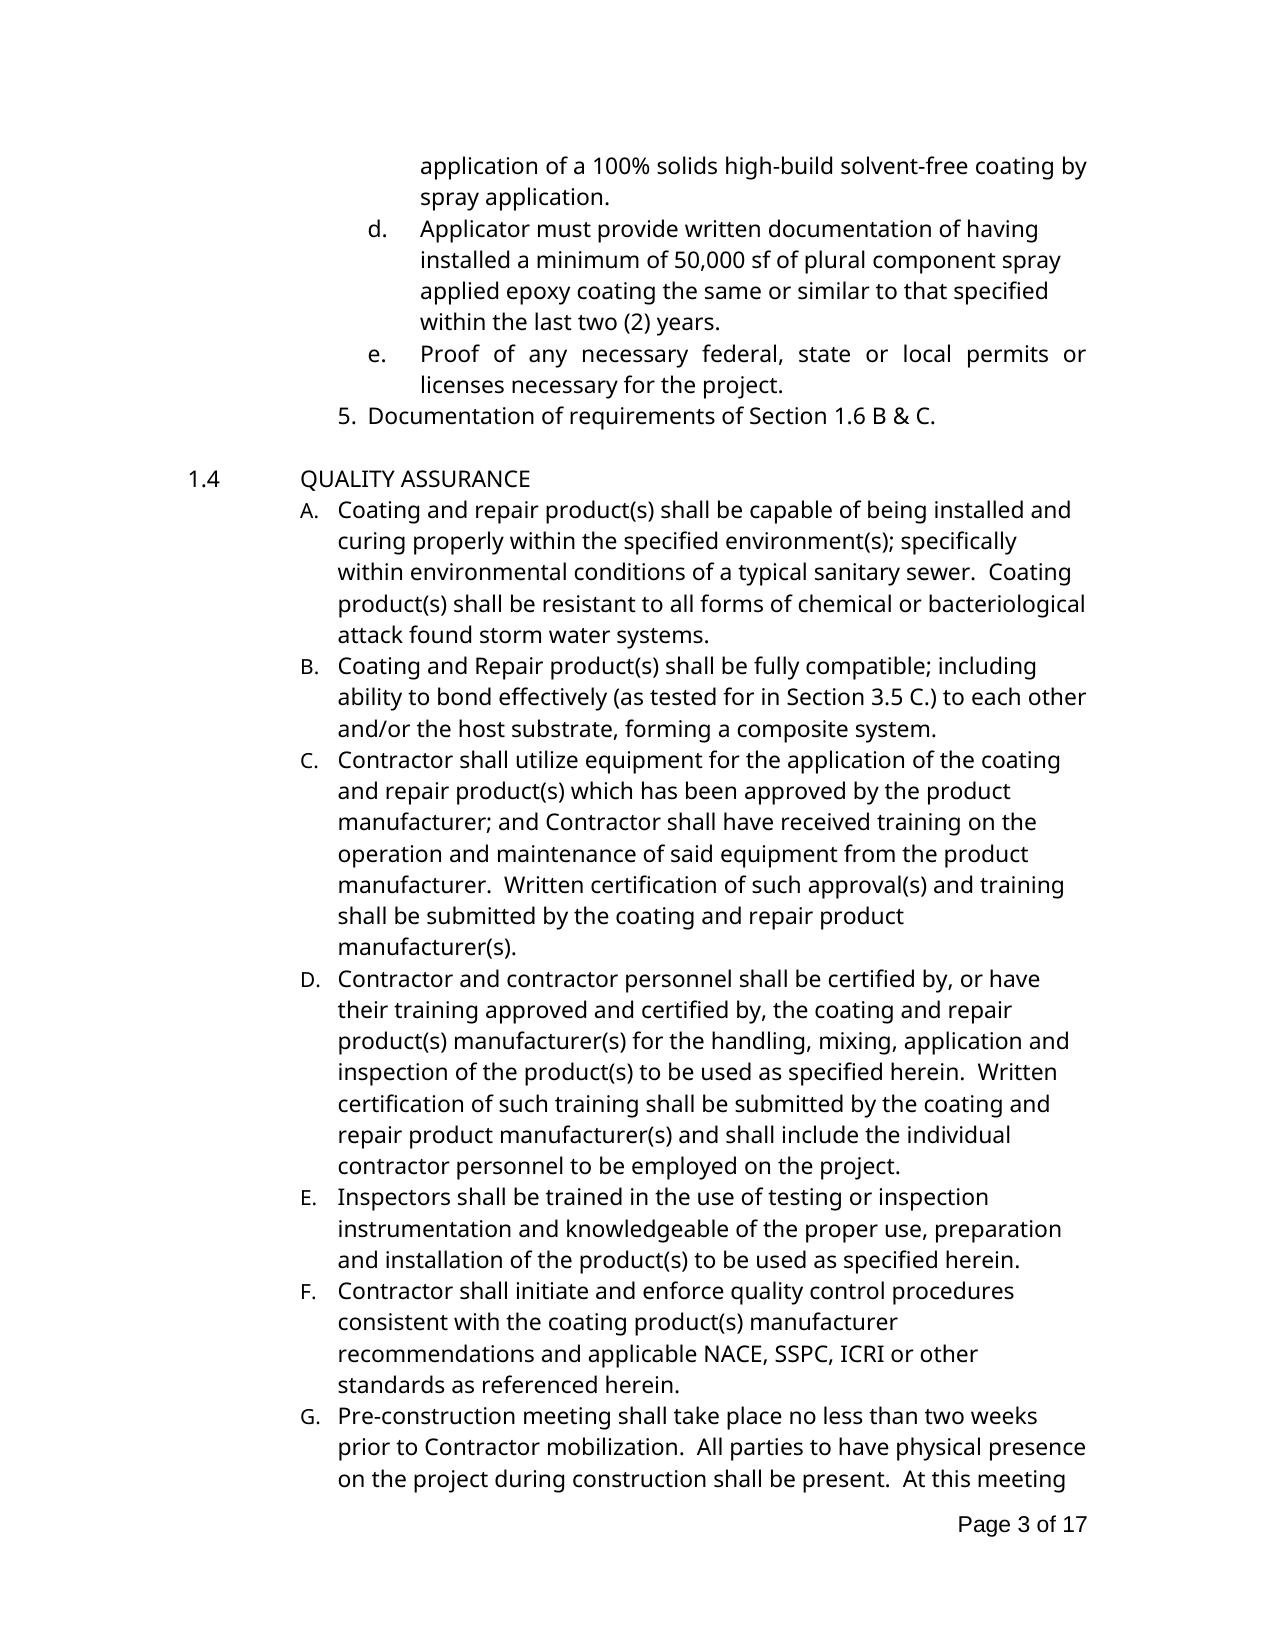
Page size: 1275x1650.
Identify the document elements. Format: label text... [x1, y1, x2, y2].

list Coating and repair product(s) shall be capable of being installed and curing properly within the specified environment(s); specifically within environmental conditions of a typical sanitary sewer. Coating product(s) shall be resistant to all forms of chemical or bacteriological attack found storm water systems. [300, 494, 1087, 650]
list Documentation of requirements of Section 1.6 B & C. [337, 400, 1087, 431]
list Proof of any necessary federal, state or local permits or licenses necessary for the project. [367, 337, 1087, 400]
list Contractor and contractor personnel shall be certified by, or have their training approved and certified by, the coating and repair product(s) manufacturer(s) for the handling, mixing, application and inspection of the product(s) to be used as specified herein. Written certification of such training shall be submitted by the coating and repair product manufacturer(s) and shall include the individual contractor personnel to be employed on the project. [300, 962, 1087, 1181]
list Coating and Repair product(s) shall be fully compatible; including ability to bond effectively (as tested for in Section 3.5 C.) to each other and/or the host substrate, forming a composite system. [300, 650, 1087, 744]
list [300, 1400, 1087, 1494]
list QUALITY ASSURANCE [187, 462, 1087, 494]
list Contractor shall initiate and enforce quality control procedures consistent with the coating product(s) manufacturer recommendations and applicable NACE, SSPC, ICRI or other standards as referenced herein. [300, 1275, 1087, 1400]
list Contractor shall utilize equipment for the application of the coating and repair product(s) which has been approved by the product manufacturer; and Contractor shall have received training on the operation and maintenance of said equipment from the product manufacturer. Written certification of such approval(s) and training shall be submitted by the coating and repair product manufacturer(s). [300, 744, 1087, 962]
list Applicator must provide written documentation of having installed a minimum of 50,000 sf of plural component spray applied epoxy coating the same or similar to that specified within the last two (2) years. [367, 212, 1087, 337]
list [367, 150, 1087, 212]
list Inspectors shall be trained in the use of testing or inspection instrumentation and knowledgeable of the proper use, preparation and installation of the product(s) to be used as specified herein. [300, 1181, 1087, 1275]
